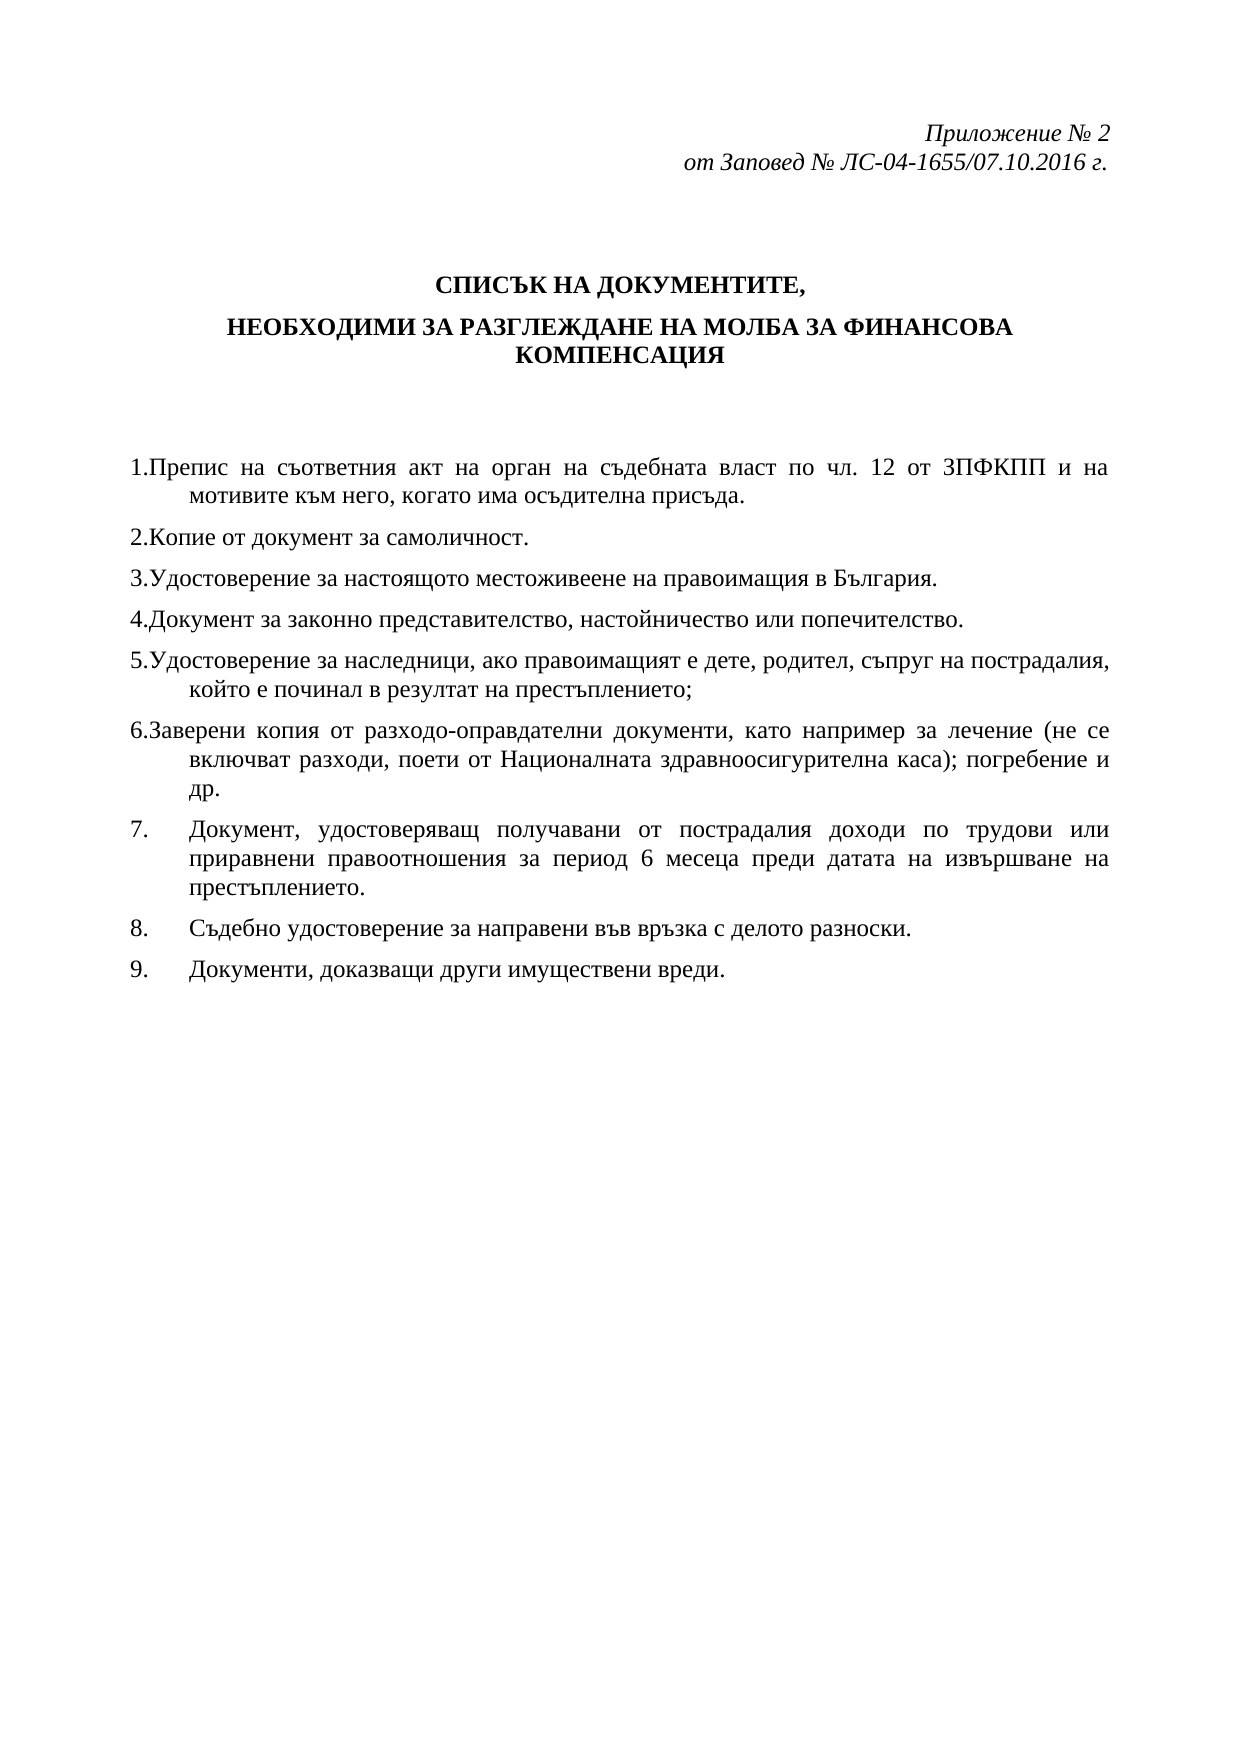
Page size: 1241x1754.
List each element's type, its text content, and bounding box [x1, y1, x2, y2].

list Документ за законно представителство, настойничество или попечителство. [130, 604, 1110, 633]
text от Заповед № ЛС-04-1655/07.10.2016 г. [130, 147, 1110, 176]
list Удостоверение за наследници, ако правоимащият е дете, родител, съпруг на пострадалия, който е починал в резултат на престъплението; [130, 646, 1110, 703]
list Удостоверение за настоящото местоживеене на правоимащия в България. [130, 563, 1110, 592]
list Копие от документ за самоличност. [130, 522, 1110, 551]
text списък на документите, [130, 271, 1110, 299]
list Документи, доказващи други имуществени вреди. [130, 954, 1110, 983]
text Приложение № 2 [130, 118, 1110, 147]
list Документ, удостоверяващ получавани от пострадалия доходи по трудови или приравнени правоотношения за период 6 месеца преди датата на извършване на престъплението. [130, 814, 1110, 901]
list Съдебно удостоверение за направени във връзка с делото разноски. [130, 913, 1110, 942]
list Заверени копия от разходо-оправдателни документи, като например за лечение (не се включват разходи, поети от Националната здравноосигурителна каса); погребение и др. [130, 716, 1110, 802]
list Препис на съответния акт на орган на съдебната власт по чл. 12 от ЗПФКПП и на мотивите към него, когато има осъдителна присъда. [130, 452, 1110, 509]
text необходими за разглеждане на молба за финансова компенсация [130, 312, 1110, 369]
